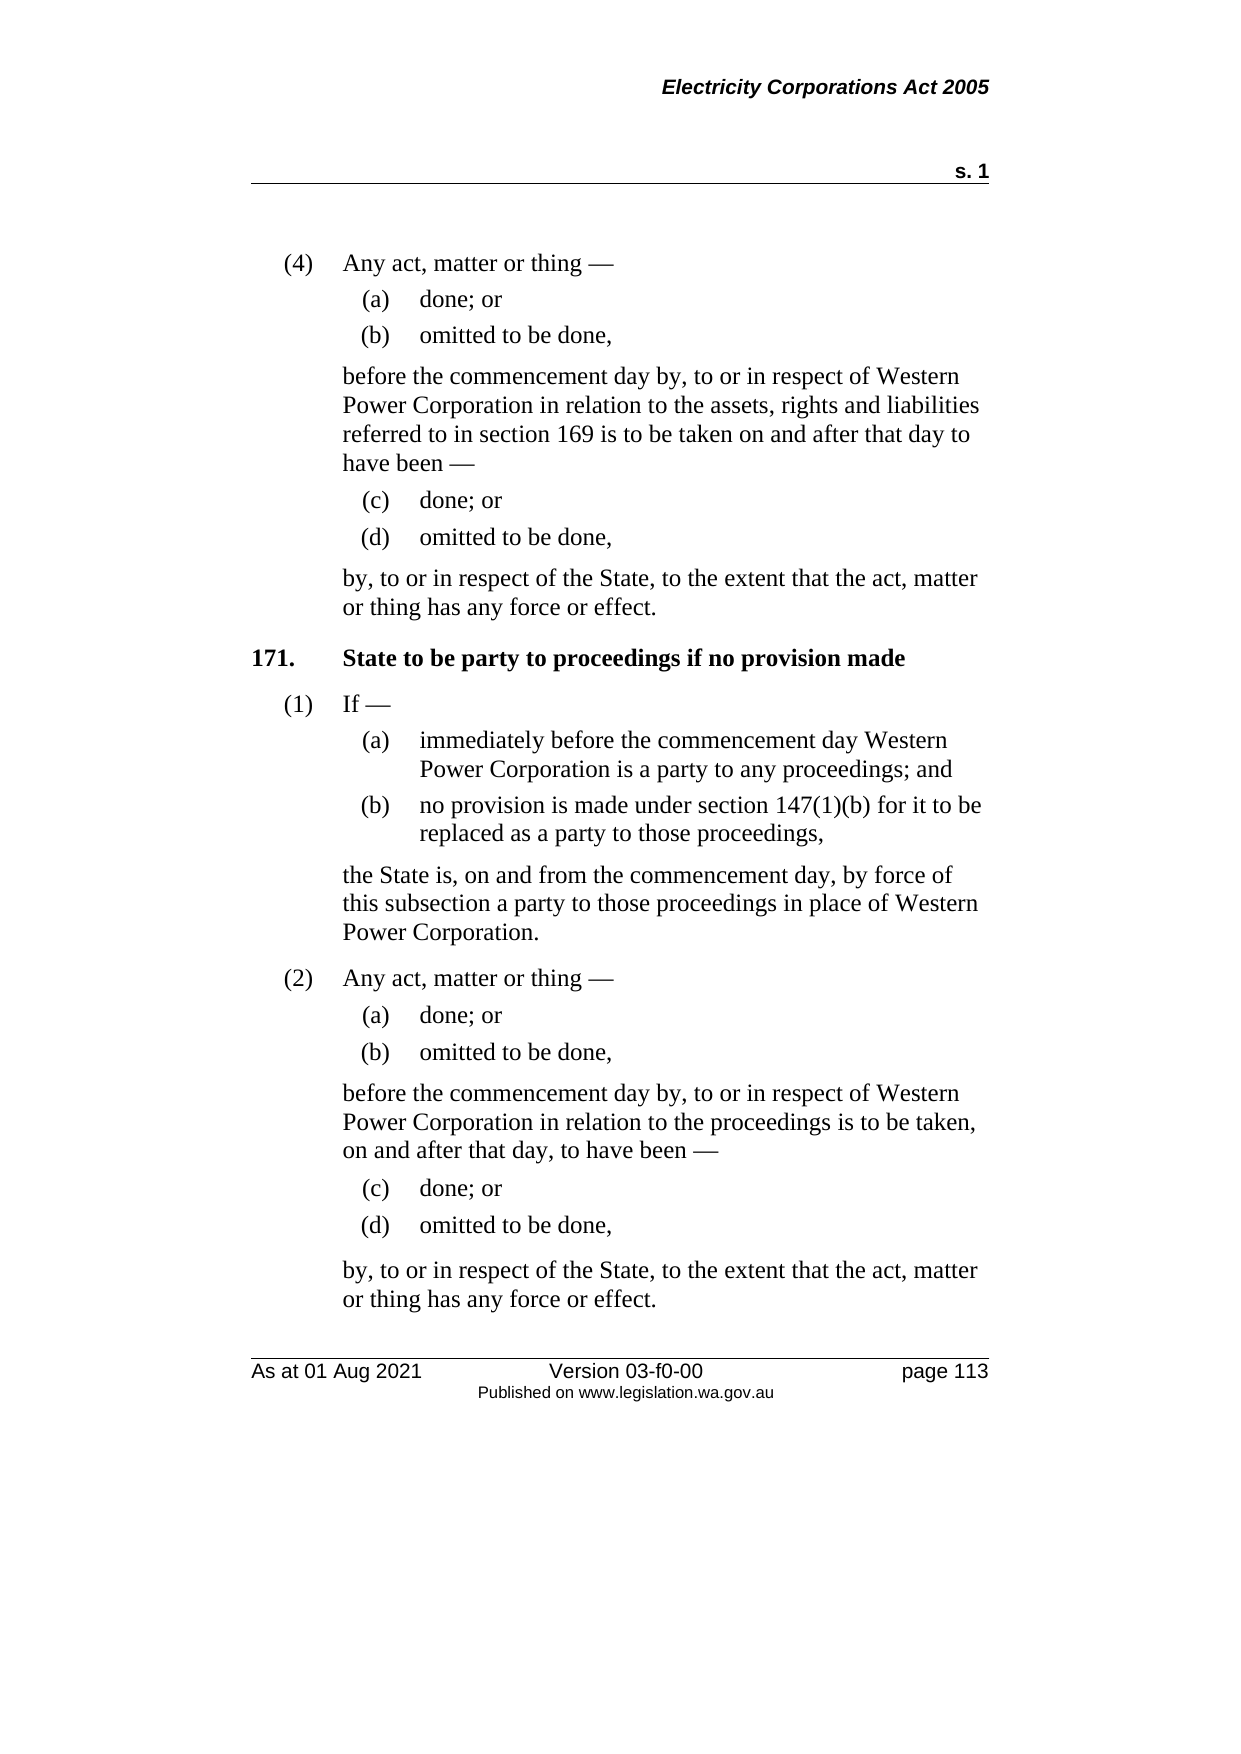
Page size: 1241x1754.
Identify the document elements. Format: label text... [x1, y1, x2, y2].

text (a) done; or [251, 284, 989, 313]
text (b) omitted to be done, [251, 320, 989, 349]
text before the commencement day by, to or in respect of Western Power Corporation in relation to the assets, rights and liabilities referred to in section 169 is to be taken on and after that day to have been — [251, 361, 989, 476]
text (b) omitted to be done, [251, 1037, 989, 1066]
text (a) done; or [251, 1000, 989, 1028]
text before the commencement day by, to or in respect of Western Power Corporation in relation to the proceedings is to be taken, on and after that day, to have been — [251, 1078, 989, 1164]
text (4) Any act, matter or thing — [251, 248, 989, 277]
text (b) no provision is made under section 147(1)(b) for it to be replaced as a party to those proceedings, [251, 790, 989, 847]
text (a) immediately before the commencement day Western Power Corporation is a party to any proceedings; and [251, 725, 989, 782]
text (c) done; or [251, 485, 989, 513]
text (c) done; or [251, 1173, 989, 1201]
subtitle 171. State to be party to proceedings if no provision made [251, 643, 989, 672]
text (1) If — [251, 689, 989, 718]
text (d) omitted to be done, [251, 1210, 989, 1238]
text by, to or in respect of the State, to the extent that the act, matter or thing has any force or effect. [251, 1255, 989, 1313]
text (d) omitted to be done, [251, 522, 989, 551]
text the State is, on and from the commencement day, by force of this subsection a party to those proceedings in place of Western Power Corporation. [251, 860, 989, 946]
text by, to or in respect of the State, to the extent that the act, matter or thing has any force or effect. [251, 563, 989, 621]
text (2) Any act, matter or thing — [251, 963, 989, 991]
